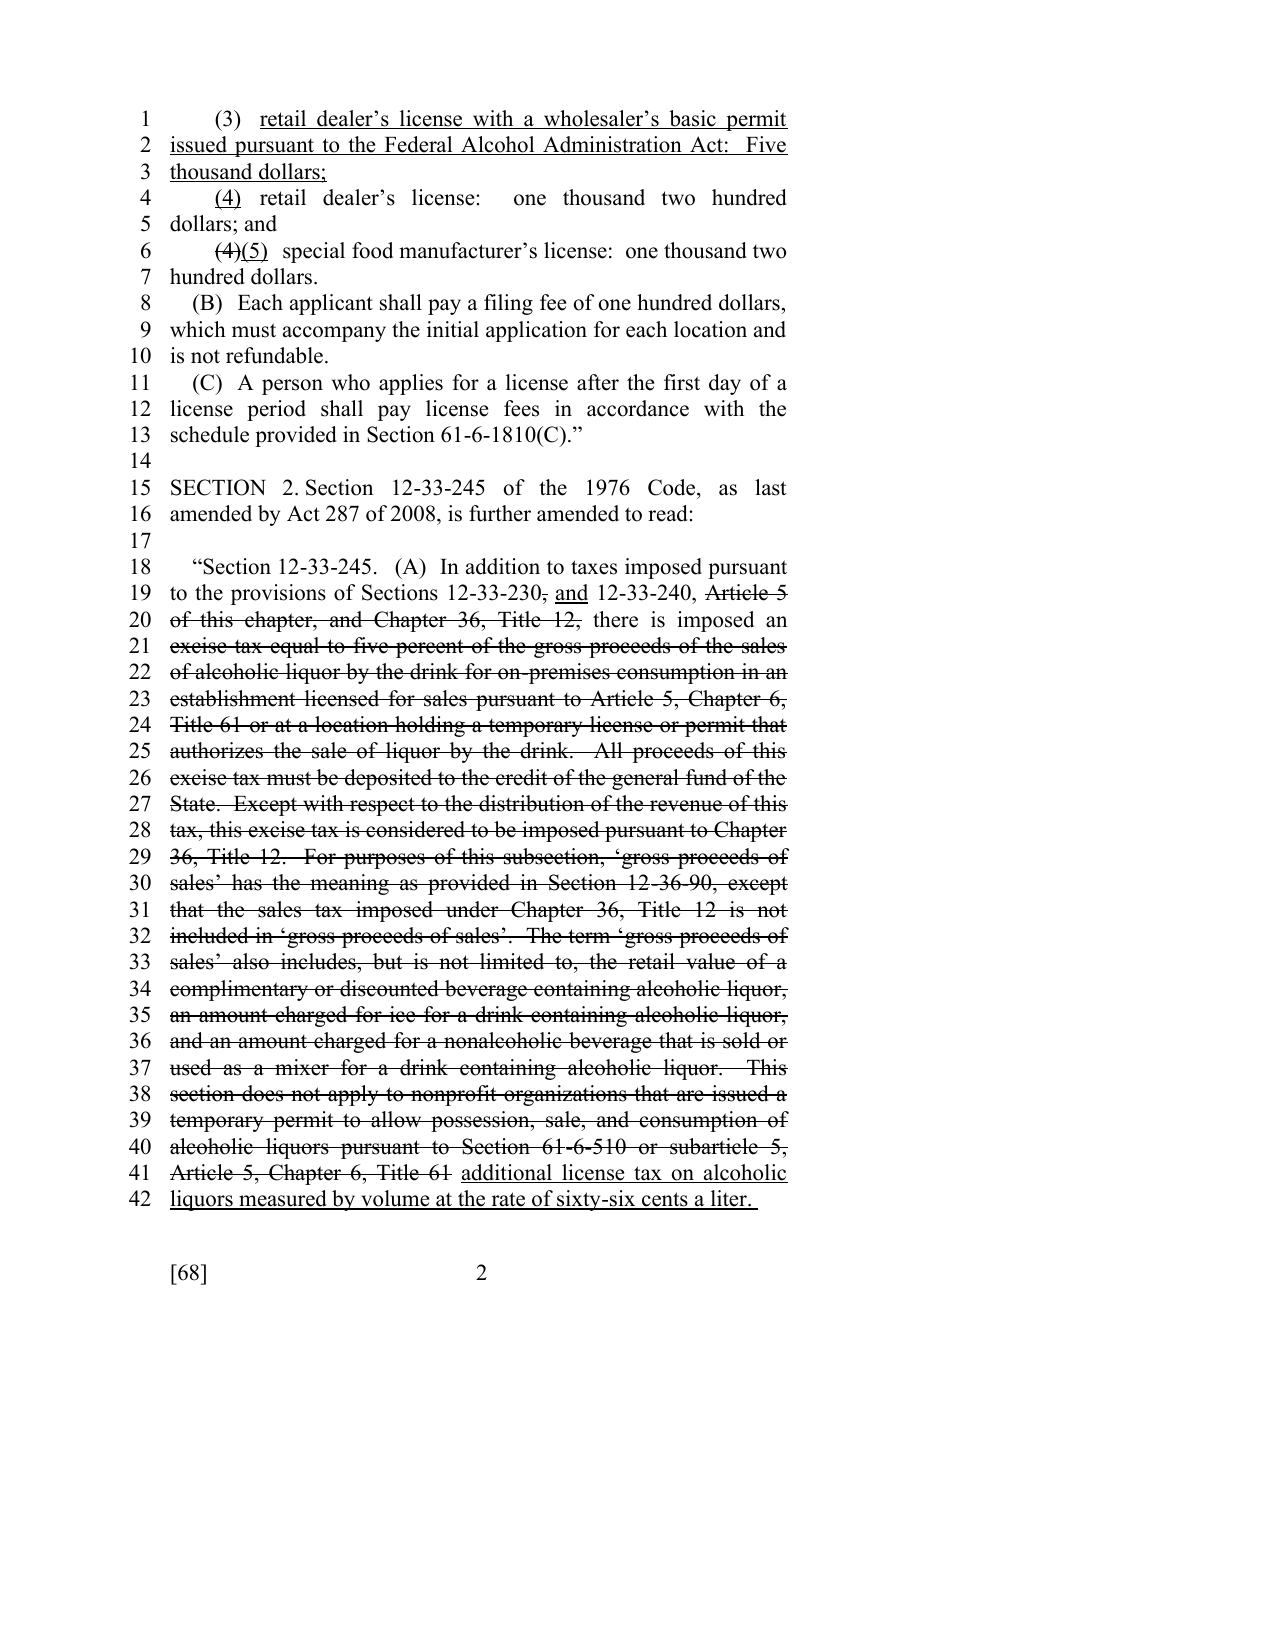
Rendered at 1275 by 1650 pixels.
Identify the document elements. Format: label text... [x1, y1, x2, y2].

text (C) A person who applies for a license after the first day of a license period shall pay license fees in accordance with the schedule provided in Section 61-6-1810(C).” [169, 368, 787, 448]
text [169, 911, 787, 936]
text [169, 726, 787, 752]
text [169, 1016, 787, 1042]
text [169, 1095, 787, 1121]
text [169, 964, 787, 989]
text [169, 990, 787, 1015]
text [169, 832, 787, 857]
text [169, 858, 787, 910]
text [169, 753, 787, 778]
text SECTION 2. Section 12-33-245 of the 1976 Code, as last amended by Act 287 of 2008, is further amended to read: [169, 474, 787, 527]
text (B) Each applicant shall pay a filing fee of one hundred dollars, which must accompany the initial application for each location and is not refundable. [169, 289, 787, 368]
text (4)(5) special food manufacturer’s license: one thousand two hundred dollars. [169, 237, 787, 289]
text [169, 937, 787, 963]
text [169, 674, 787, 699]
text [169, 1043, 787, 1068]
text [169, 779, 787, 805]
text (3) retail dealer’s license with a wholesaler’s basic permit issued pursuant to the Federal Alcohol Administration Act: Five thousand dollars; [169, 105, 787, 154]
text (4) retail dealer’s license: one thousand two hundred dollars; and [169, 184, 787, 237]
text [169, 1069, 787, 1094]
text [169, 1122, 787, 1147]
text (3) retail dealer’s license with a wholesaler’s basic permit issued pursuant to the Federal Alcohol Administration Act: Five thousand dollars; [169, 155, 787, 184]
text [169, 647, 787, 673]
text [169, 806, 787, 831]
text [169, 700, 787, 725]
